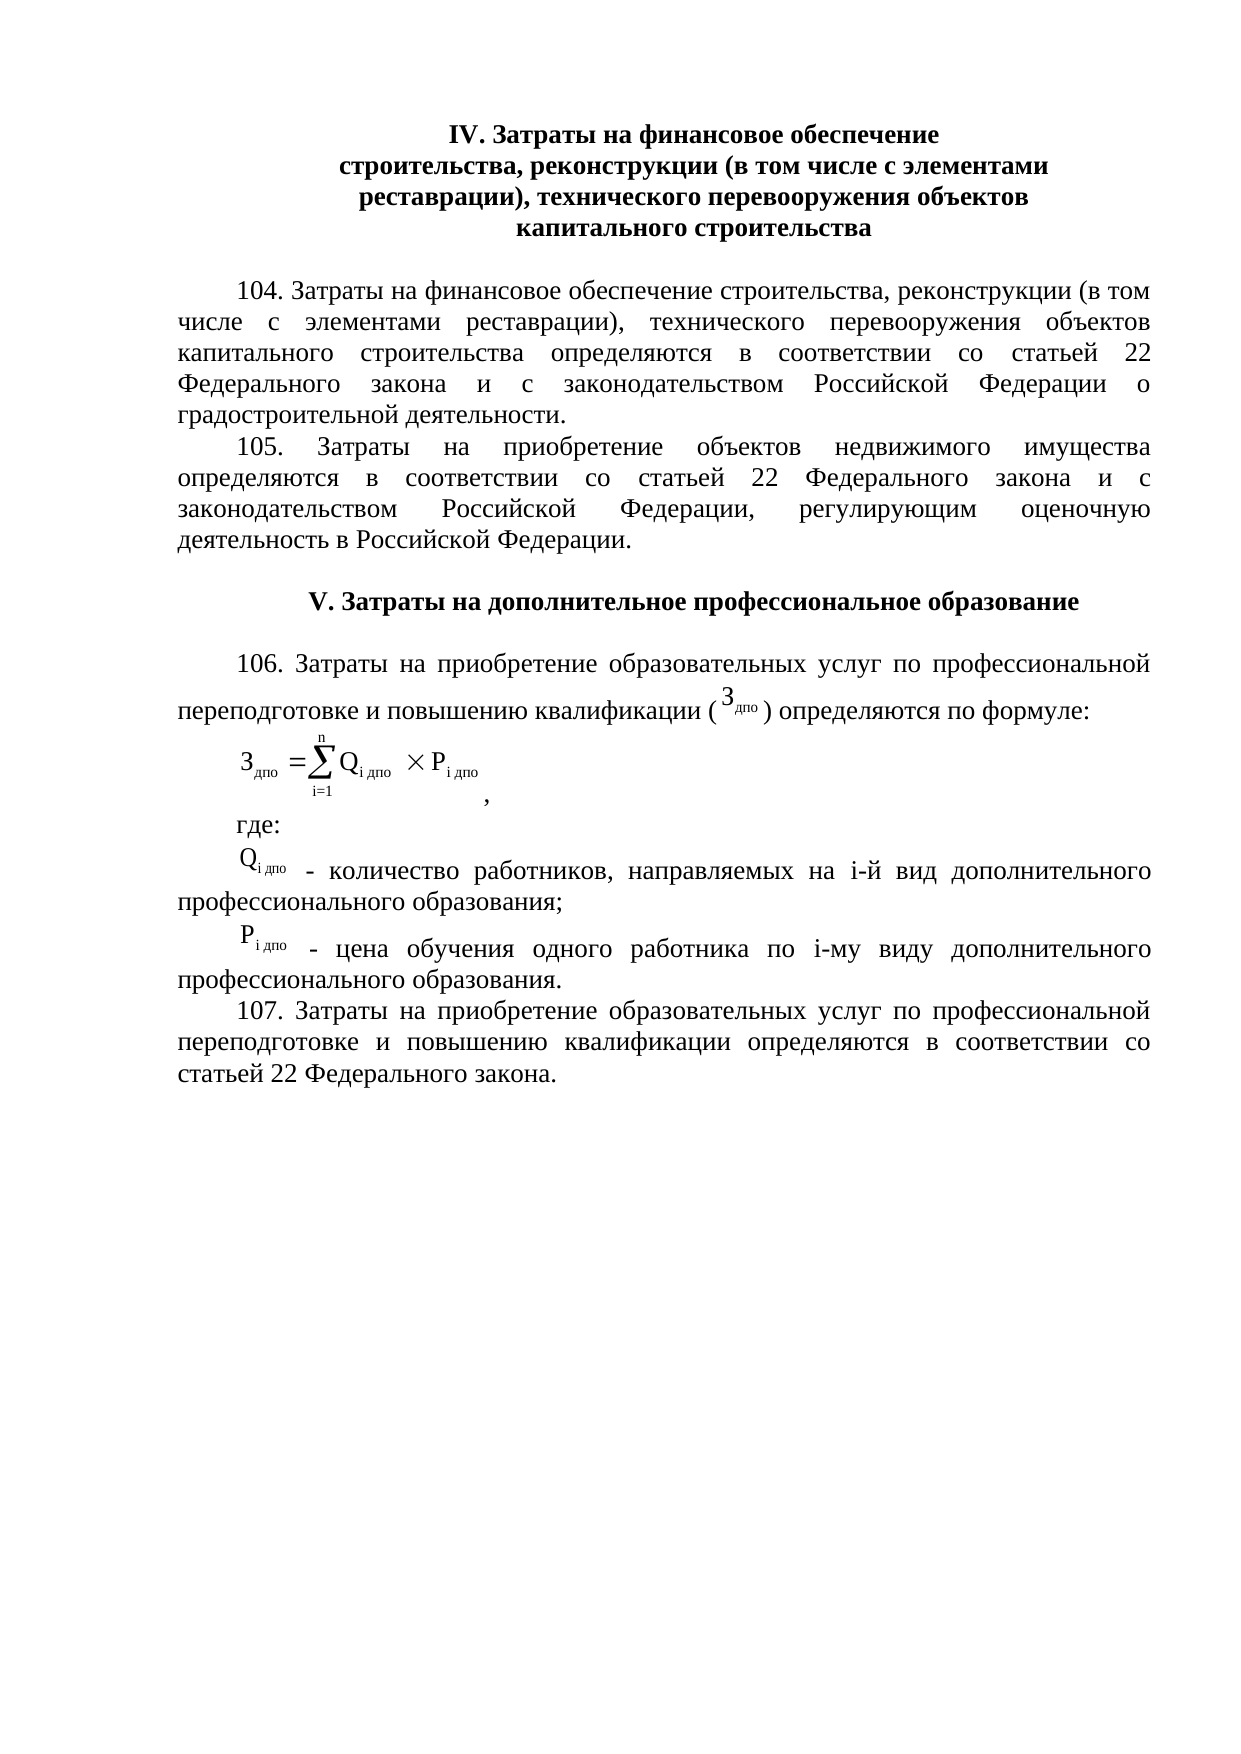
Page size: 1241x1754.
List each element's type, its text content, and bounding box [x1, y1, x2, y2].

text IV. Затраты на финансовое обеспечение [177, 118, 1152, 149]
text капитального строительства [177, 212, 1152, 243]
text строительства, реконструкции (в том числе с элементами [177, 149, 1152, 180]
text 104. Затраты на финансовое обеспечение строительства, реконструкции (в том числе с элементами реставрации), технического перевооружения объектов капитального строительства определяются в соответствии со статьей 22 Федерального закона и с законодательством Российской Федерации о градостроительной деятельности. [177, 274, 1152, 429]
text 106. Затраты на приобретение образовательных услуг по профессиональной переподготовке и повышению квалификации () определяются по формуле: [177, 648, 1152, 725]
text V. Затраты на дополнительное профессиональное образование [177, 585, 1152, 616]
text 107. Затраты на приобретение образовательных услуг по профессиональной переподготовке и повышению квалификации определяются в соответствии со статьей 22 Федерального закона. [177, 994, 1152, 1088]
text реставрации), технического перевооружения объектов [177, 180, 1152, 212]
text - цена обучения одного работника по i-му виду дополнительного профессионального образования. [177, 917, 1152, 994]
text , [177, 725, 1152, 808]
text где: [177, 808, 1152, 839]
text - количество работников, направляемых на i-й вид дополнительного профессионального образования; [177, 839, 1152, 917]
text 105. Затраты на приобретение объектов недвижимого имущества определяются в соответствии со статьей 22 Федерального закона и с законодательством Российской Федерации, регулирующим оценочную деятельность в Российской Федерации. [177, 429, 1152, 554]
